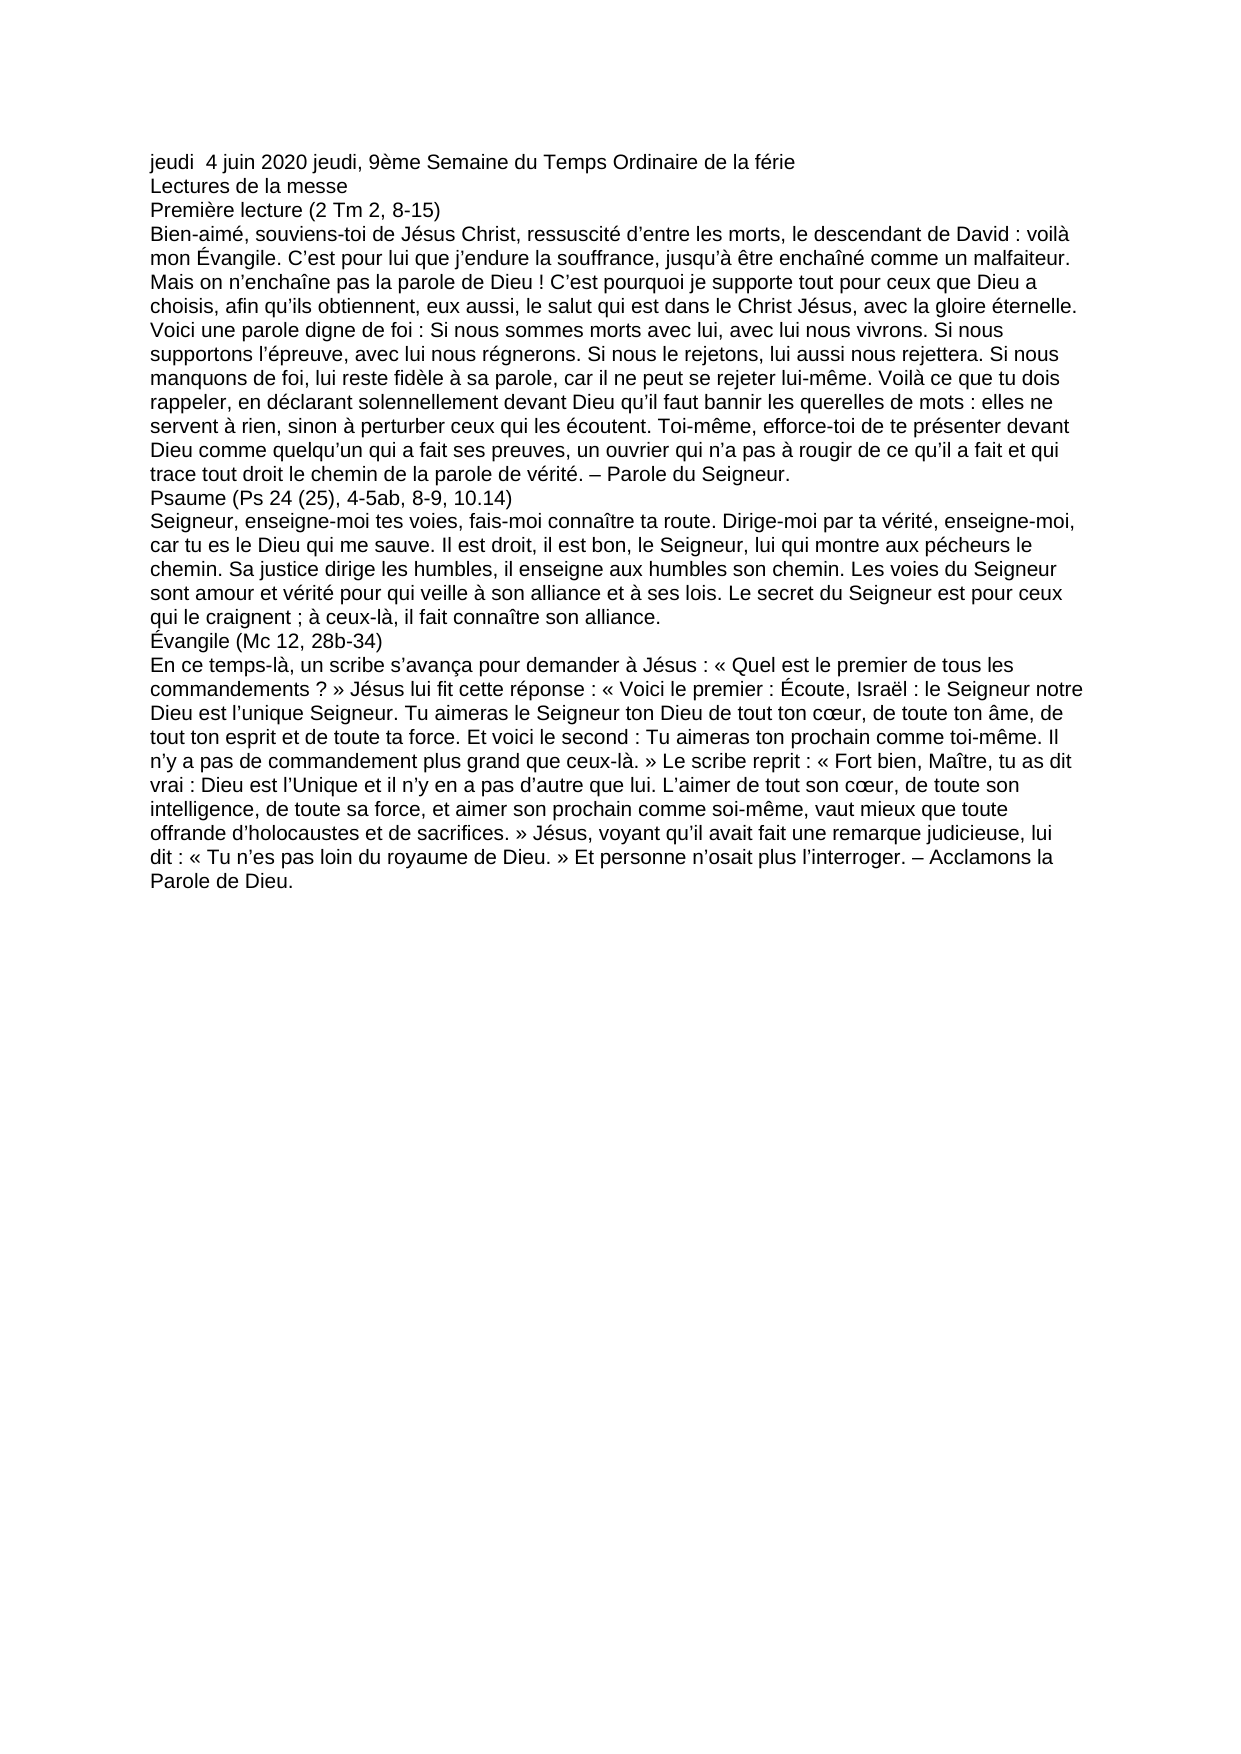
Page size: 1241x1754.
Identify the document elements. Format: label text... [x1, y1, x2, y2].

text Bien-aimé, souviens-toi de Jésus Christ, ressuscité d’entre les morts, le descendant de David : voilà mon Évangile. C’est pour lui que j’endure la souffrance, jusqu’à être enchaîné comme un malfaiteur. Mais on n’enchaîne pas la parole de Dieu ! C’est pourquoi je supporte tout pour ceux que Dieu a choisis, afin qu’ils obtiennent, eux aussi, le salut qui est dans le Christ Jésus, avec la gloire éternelle. Voici une parole digne de foi : Si nous sommes morts avec lui, avec lui nous vivrons. Si nous supportons l’épreuve, avec lui nous régnerons. Si nous le rejetons, lui aussi nous rejettera. Si nous manquons de foi, lui reste fidèle à sa parole, car il ne peut se rejeter lui-même. Voilà ce que tu dois rappeler, en déclarant solennellement devant Dieu qu’il faut bannir les querelles de mots : elles ne servent à rien, sinon à perturber ceux qui les écoutent. Toi-même, efforce-toi de te présenter devant Dieu comme quelqu’un qui a fait ses preuves, un ouvrier qui n’a pas à rougir de ce qu’il a fait et qui trace tout droit le chemin de la parole de vérité. – Parole du Seigneur. [150, 222, 1090, 485]
text Seigneur, enseigne-moi tes voies, fais-moi connaître ta route. Dirige-moi par ta vérité, enseigne-moi, car tu es le Dieu qui me sauve. Il est droit, il est bon, le Seigneur, lui qui montre aux pécheurs le chemin. Sa justice dirige les humbles, il enseigne aux humbles son chemin. Les voies du Seigneur sont amour et vérité pour qui veille à son alliance et à ses lois. Le secret du Seigneur est pour ceux qui le craignent ; à ceux-là, il fait connaître son alliance. [150, 509, 1090, 629]
text En ce temps-là, un scribe s’avança pour demander à Jésus : « Quel est le premier de tous les commandements ? » Jésus lui fit cette réponse : « Voici le premier : Écoute, Israël : le Seigneur notre Dieu est l’unique Seigneur. Tu aimeras le Seigneur ton Dieu de tout ton cœur, de toute ton âme, de tout ton esprit et de toute ta force. Et voici le second : Tu aimeras ton prochain comme toi-même. Il n’y a pas de commandement plus grand que ceux-là. » Le scribe reprit : « Fort bien, Maître, tu as dit vrai : Dieu est l’Unique et il n’y en a pas d’autre que lui. L’aimer de tout son cœur, de toute son intelligence, de toute sa force, et aimer son prochain comme soi-même, vaut mieux que toute offrande d’holocaustes et de sacrifices. » Jésus, voyant qu’il avait fait une remarque judicieuse, lui dit : « Tu n’es pas loin du royaume de Dieu. » Et personne n’osait plus l’interroger. – Acclamons la Parole de Dieu. [150, 653, 1090, 893]
